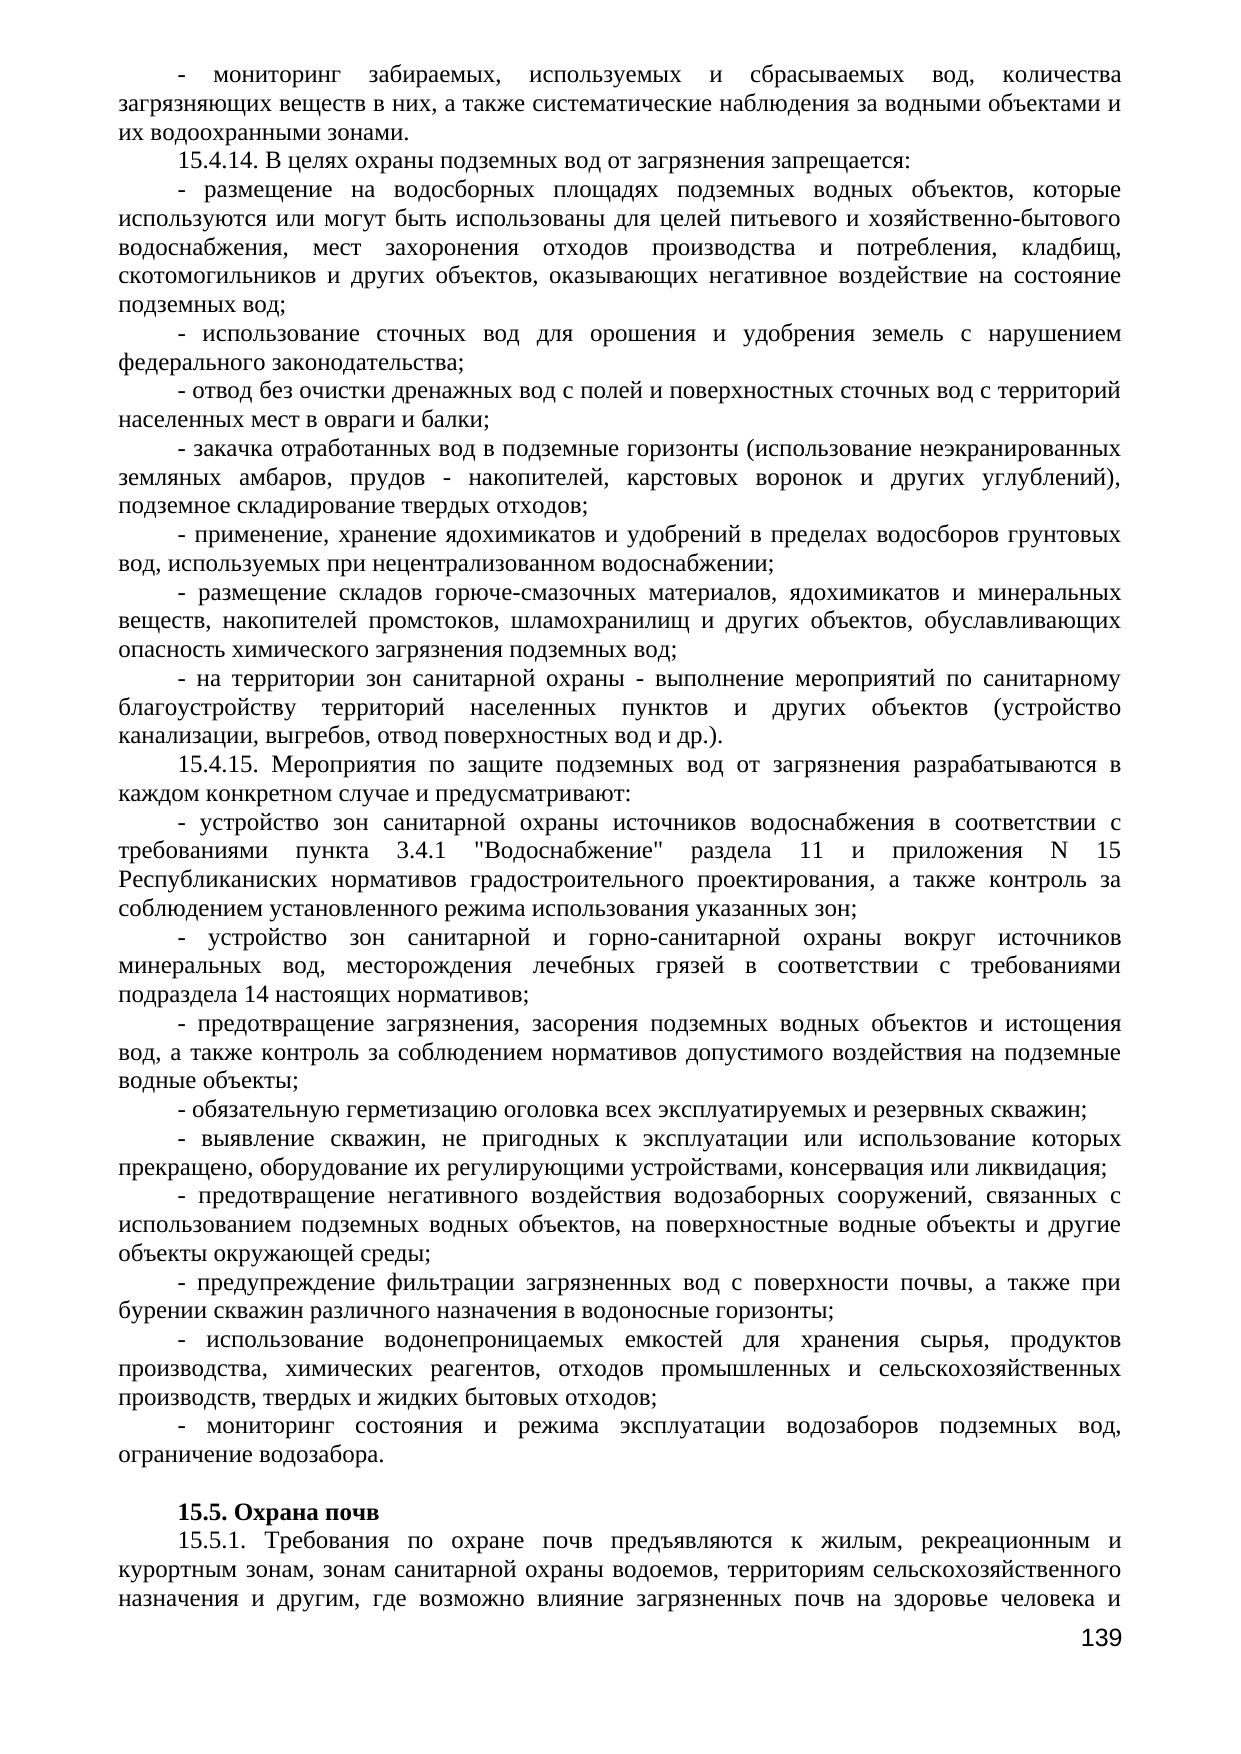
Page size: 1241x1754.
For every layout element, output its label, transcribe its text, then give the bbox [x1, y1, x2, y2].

text - отвод без очистки дренажных вод с полей и поверхностных сточных вод с территорий населенных мест в овраги и балки; [118, 375, 1122, 433]
text 15.4.15. Мероприятия по защите подземных вод от загрязнения разрабатываются в каждом конкретном случае и предусматривают: [118, 749, 1122, 807]
text 15.5. Охрана почв [118, 1497, 1122, 1525]
text - применение, хранение ядохимикатов и удобрений в пределах водосборов грунтовых вод, используемых при нецентрализованном водоснабжении; [118, 519, 1122, 577]
text - предотвращение загрязнения, засорения подземных водных объектов и истощения вод, а также контроль за соблюдением нормативов допустимого воздействия на подземные водные объекты; [118, 1008, 1122, 1094]
text - использование сточных вод для орошения и удобрения земель с нарушением федерального законодательства; [118, 318, 1122, 375]
text - мониторинг забираемых, используемых и сбрасываемых вод, количества загрязняющих веществ в них, а также систематические наблюдения за водными объектами и их водоохранными зонами. [118, 59, 1122, 145]
text - размещение складов горюче-смазочных материалов, ядохимикатов и минеральных веществ, накопителей промстоков, шламохранилищ и других объектов, обуславливающих опасность химического загрязнения подземных вод; [118, 577, 1122, 663]
text - устройство зон санитарной охраны источников водоснабжения в соответствии с требованиями пункта 3.4.1 "Водоснабжение" раздела 11 и приложения N 15 Республиканиских нормативов градостроительного проектирования, а также контроль за соблюдением установленного режима использования указанных зон; [118, 807, 1122, 922]
text - мониторинг состояния и режима эксплуатации водозаборов подземных вод, ограничение водозабора. [118, 1410, 1122, 1468]
text 15.4.14. В целях охраны подземных вод от загрязнения запрещается: [118, 145, 1122, 174]
text - обязательную герметизацию оголовка всех эксплуатируемых и резервных скважин; [118, 1094, 1122, 1123]
text - закачка отработанных вод в подземные горизонты (использование неэкранированных земляных амбаров, прудов - накопителей, карстовых воронок и других углублений), подземное складирование твердых отходов; [118, 433, 1122, 519]
text - использование водонепроницаемых емкостей для хранения сырья, продуктов производства, химических реагентов, отходов промышленных и сельскохозяйственных производств, твердых и жидких бытовых отходов; [118, 1324, 1122, 1410]
text - предупреждение фильтрации загрязненных вод с поверхности почвы, а также при бурении скважин различного назначения в водоносные горизонты; [118, 1267, 1122, 1324]
text - устройство зон санитарной и горно-санитарной охраны вокруг источников минеральных вод, месторождения лечебных грязей в соответствии с требованиями подраздела 14 настоящих нормативов; [118, 922, 1122, 1008]
text - выявление скважин, не пригодных к эксплуатации или использование которых прекращено, оборудование их регулирующими устройствами, консервация или ликвидация; [118, 1123, 1122, 1180]
text - размещение на водосборных площадях подземных водных объектов, которые используются или могут быть использованы для целей питьевого и хозяйственно-бытового водоснабжения, мест захоронения отходов производства и потребления, кладбищ, скотомогильников и других объектов, оказывающих негативное воздействие на состояние подземных вод; [118, 174, 1122, 318]
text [118, 1525, 1122, 1612]
text - на территории зон санитарной охраны - выполнение мероприятий по санитарному благоустройству территорий населенных пунктов и других объектов (устройство канализации, выгребов, отвод поверхностных вод и др.). [118, 663, 1122, 749]
text - предотвращение негативного воздействия водозаборных сооружений, связанных с использованием подземных водных объектов, на поверхностные водные объекты и другие объекты окружающей среды; [118, 1180, 1122, 1267]
